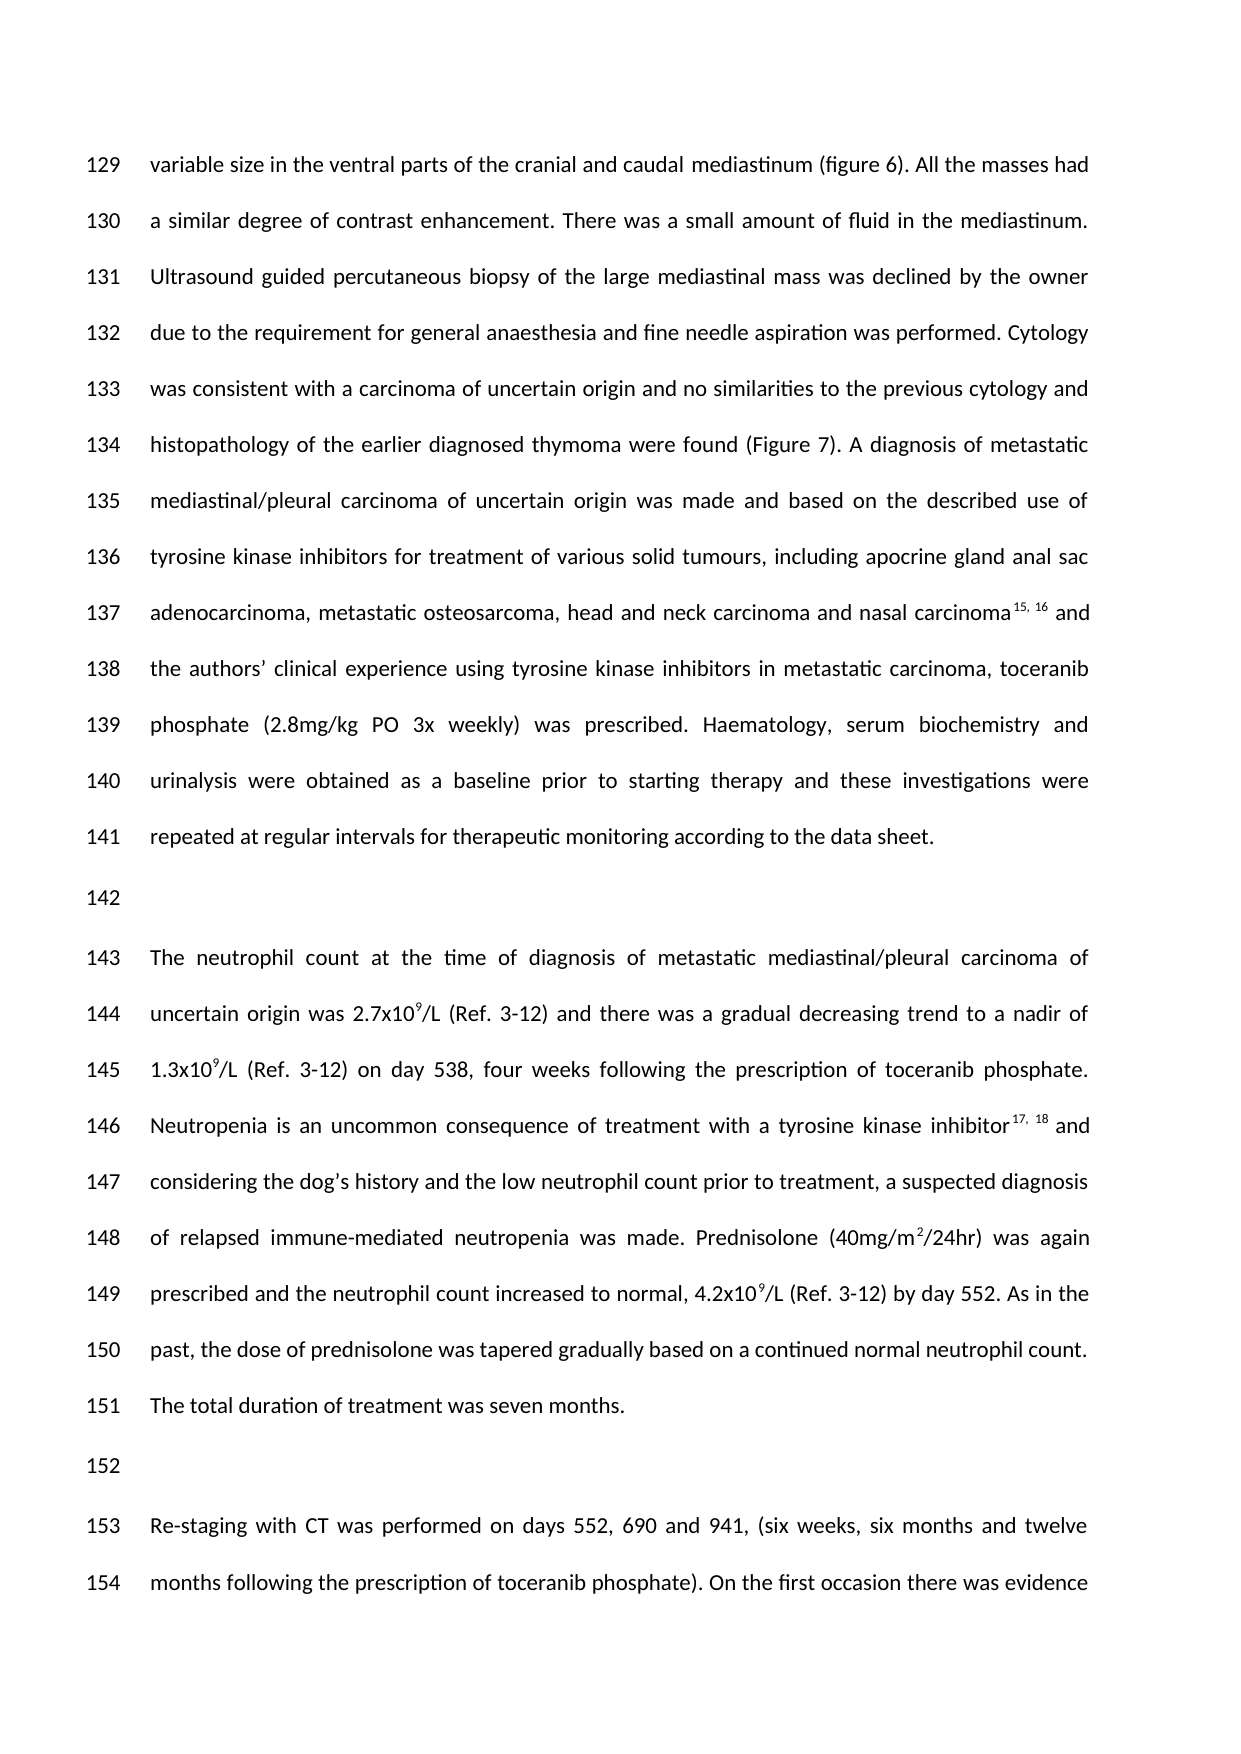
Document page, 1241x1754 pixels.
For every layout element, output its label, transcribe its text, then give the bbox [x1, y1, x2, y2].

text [150, 1512, 1090, 1596]
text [150, 150, 1090, 851]
text The neutrophil count at the time of diagnosis of metastatic mediastinal/pleural carcinoma of uncertain origin was 2.7x109/L (Ref. 3-12) and there was a gradual decreasing trend to a nadir of 1.3x109/L (Ref. 3-12) on day 538, four weeks following the prescription of toceranib phosphate. Neutropenia is an uncommon consequence of treatment with a tyrosine kinase inhibitor17, 18 and considering the dog’s history and the low neutrophil count prior to treatment, a suspected diagnosis of relapsed immune-mediated neutropenia was made. Prednisolone (40mg/m2/24hr) was again prescribed and the neutrophil count increased to normal, 4.2x109/L (Ref. 3-12) by day 552. As in the past, the dose of prednisolone was tapered gradually based on a continued normal neutrophil count. The total duration of treatment was seven months. [150, 943, 1090, 1419]
